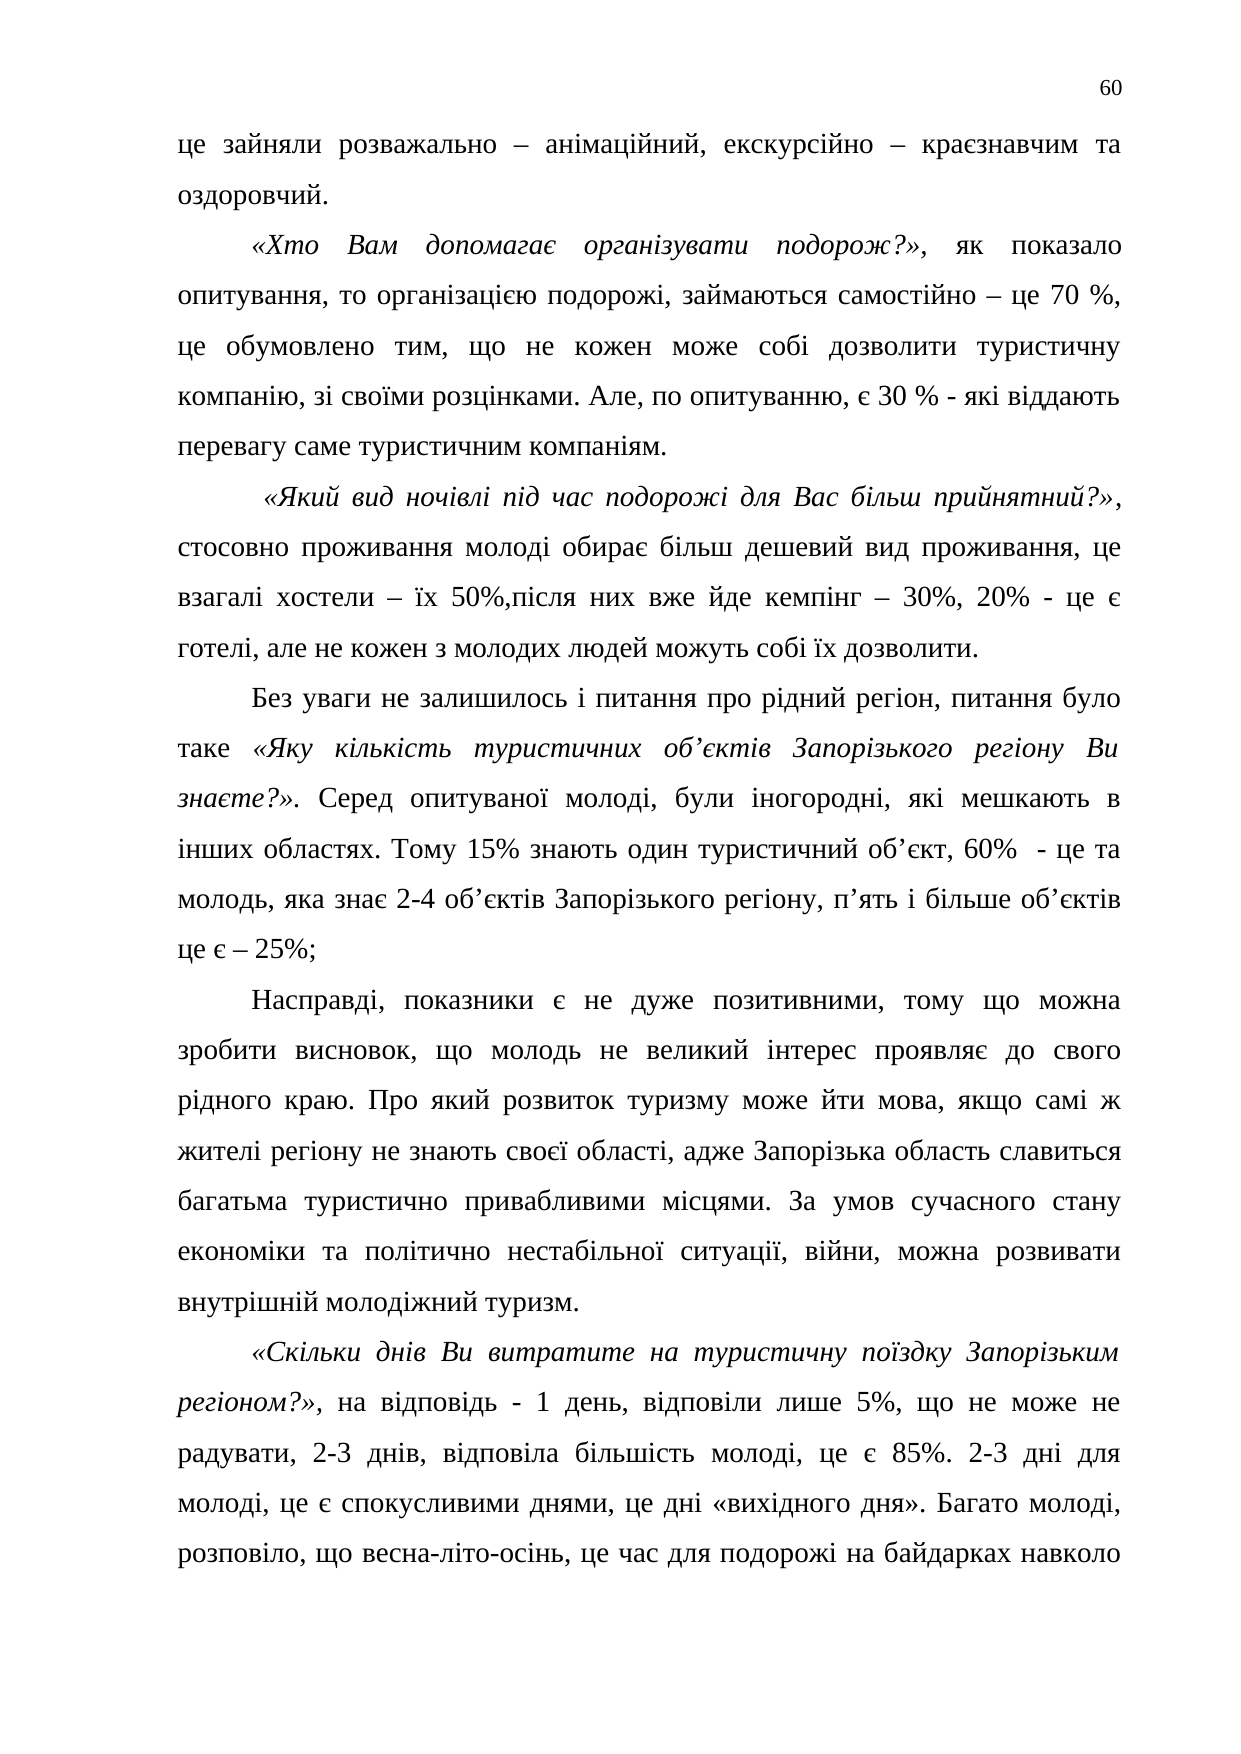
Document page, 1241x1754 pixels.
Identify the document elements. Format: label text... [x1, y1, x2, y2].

text «Який вид ночівлі під час подорожі для Вас більш прийнятний?», стосовно проживання молоді обирає більш дешевий вид проживання, це взагалі хостели – їх 50%,після них вже йде кемпінг – 30%, 20% - це є готелі, але не кожен з молодих людей можуть собі їх дозволити. [177, 479, 1122, 663]
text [177, 1334, 1122, 1569]
text Без уваги не залишилось і питання про рідний регіон, питання було таке «Яку кількість туристичних об’єктів Запорізького регіону Ви знаєте?». Серед опитуваної молоді, були іногородні, які мешкають в інших областях. Тому 15% знають один туристичний об’єкт, 60% - це та молодь, яка знає 2-4 об’єктів Запорізького регіону, п’ять і більше об’єктів це є – 25%; [177, 680, 1122, 965]
text Насправді, показники є не дуже позитивними, тому що можна зробити висновок, що молодь не великий інтерес проявляє до свого рідного краю. Про який розвиток туризму може йти мова, якщо самі ж жителі регіону не знають своєї області, адже Запорізька область славиться багатьма туристично привабливими місцями. За умов сучасного стану економіки та політично нестабільної ситуації, війни, можна розвивати внутрішній молодіжний туризм. [177, 982, 1122, 1317]
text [177, 127, 1122, 210]
text «Хто Вам допомагає організувати подорож?», як показало опитування, то організацією подорожі, займаються самостійно – це 70 %, це обумовлено тим, що не кожен може собі дозволити туристичну компанію, зі своїми розцінками. Але, по опитуванню, є 30 % - які віддають перевагу саме туристичним компаніям. [177, 227, 1122, 462]
